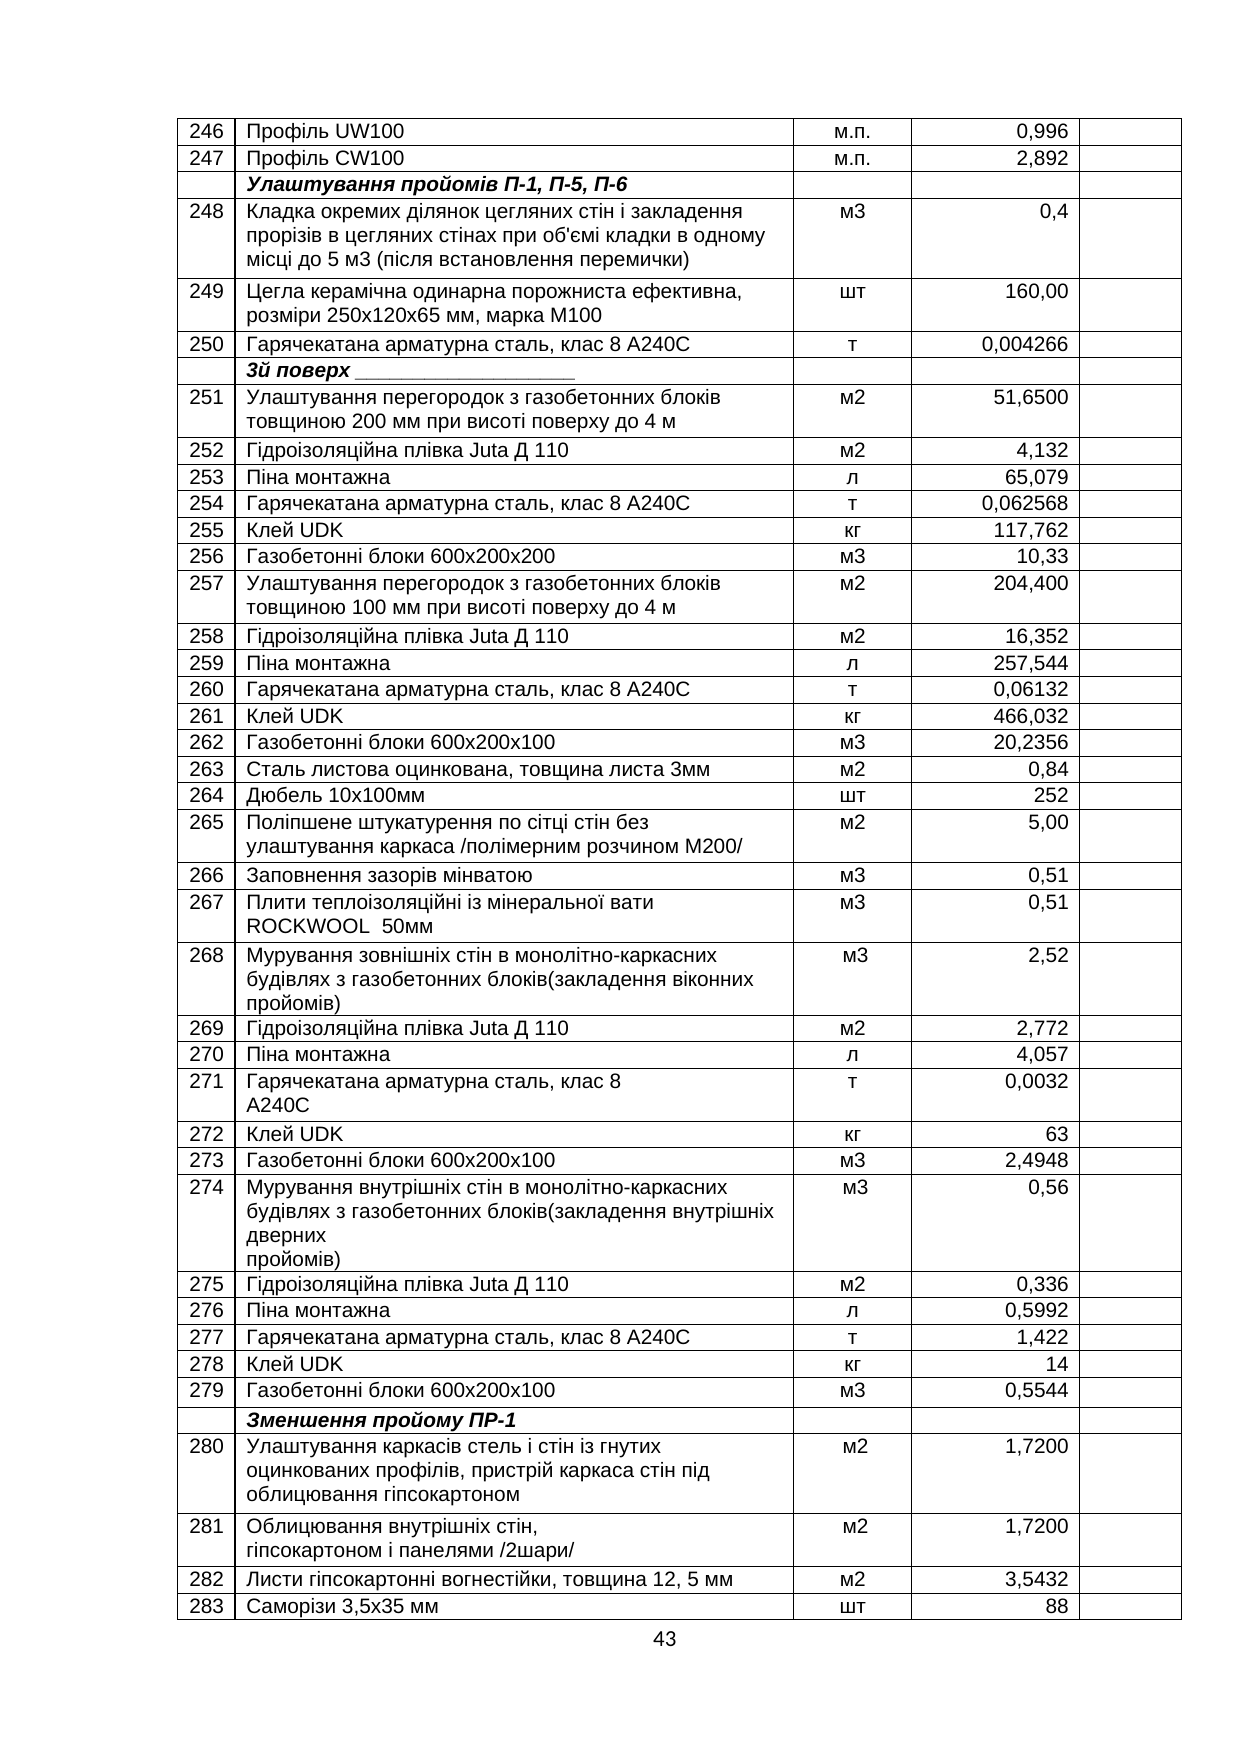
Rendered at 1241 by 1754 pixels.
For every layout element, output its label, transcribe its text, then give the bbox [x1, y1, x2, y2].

table_cell [1080, 465, 1181, 490]
table_cell 51,6500 [912, 385, 1079, 437]
table_cell Кладка окремих ділянок цегляних стін і закладення прорізів в цегляних стінах при об'ємі кладки в одному місці до 5 м3 (після встановлення перемички) [236, 199, 793, 277]
table_cell Піна монтажна [236, 1042, 793, 1068]
table_cell л [794, 1298, 911, 1324]
table_cell Клей UDK [236, 1122, 793, 1147]
table_cell [1080, 624, 1181, 649]
table_cell 0,84 [912, 757, 1079, 782]
table_cell [1080, 358, 1181, 384]
table_cell 1,7200 [912, 1514, 1079, 1566]
table_cell [794, 358, 911, 384]
table_cell Заповнення зазорів мінватою [236, 863, 793, 888]
table_cell [1080, 146, 1181, 171]
table_cell 272 [178, 1122, 234, 1147]
table_cell Облицювання внутрішніх стін, гіпсокартоном і панелями /2шари/ [236, 1514, 793, 1566]
table_cell Улаштування перегородок з газобетонних блоків товщиною 100 мм при висоті поверху до 4 м [236, 571, 793, 623]
table_cell Листи гіпсокартонні вогнестійки, товщина 12, 5 мм [236, 1567, 793, 1593]
table_cell Улаштування каркасів стель і стін із гнутих оцинкованих профілів, пристрій каркаса стін під облицювання гіпсокартоном [236, 1434, 793, 1513]
table_cell [1080, 1594, 1181, 1619]
table_cell шт [794, 279, 911, 331]
table_cell кг [794, 518, 911, 543]
table_cell 276 [178, 1298, 234, 1324]
table_cell 3,5432 [912, 1567, 1079, 1593]
table_cell 0,56 [912, 1175, 1079, 1271]
table_cell [1080, 1272, 1181, 1297]
table_cell 256 [178, 544, 234, 570]
table_cell 65,079 [912, 465, 1079, 490]
table_cell 2,4948 [912, 1148, 1079, 1174]
table_cell Гідроізоляційна плівка Juta Д 110 [236, 1272, 793, 1297]
table_cell т [794, 1069, 911, 1121]
table_cell 4,132 [912, 438, 1079, 463]
table_cell 280 [178, 1434, 234, 1513]
table_cell 282 [178, 1567, 234, 1593]
table_cell 63 [912, 1122, 1079, 1147]
table_cell Цегла керамічна одинарна порожниста ефективна, розміри 250х120х65 мм, марка М100 [236, 279, 793, 331]
table_cell 260 [178, 677, 234, 702]
table_cell 252 [178, 438, 234, 463]
table_cell 16,352 [912, 624, 1079, 649]
table_cell кг [794, 1351, 911, 1377]
table_cell Гідроізоляційна плівка Juta Д 110 [236, 1016, 793, 1041]
table_cell 2,892 [912, 146, 1079, 171]
table_cell л [794, 650, 911, 676]
table_cell м2 [794, 810, 911, 862]
table_cell 0,5992 [912, 1298, 1079, 1324]
table_cell 14 [912, 1351, 1079, 1377]
table_cell [1080, 650, 1181, 676]
table_cell 283 [178, 1594, 234, 1619]
table_cell [1080, 1567, 1181, 1593]
table_cell [794, 172, 911, 198]
table_cell 249 [178, 279, 234, 331]
table_cell 271 [178, 1069, 234, 1121]
table_cell 266 [178, 863, 234, 888]
table_cell м2 [794, 438, 911, 463]
table_cell м2 [794, 757, 911, 782]
table_cell [178, 172, 234, 198]
table_cell Профіль UW100 [236, 119, 793, 145]
table_cell [178, 1408, 234, 1433]
table_cell 1,7200 [912, 1434, 1079, 1513]
table_cell [1080, 757, 1181, 782]
table_cell л [794, 1042, 911, 1068]
table_cell м2 [794, 1016, 911, 1041]
table_cell т [794, 677, 911, 702]
table_cell кг [794, 1122, 911, 1147]
table_cell Газобетонні блоки 600х200х100 [236, 730, 793, 756]
table_cell Піна монтажна [236, 650, 793, 676]
table_cell [1080, 1514, 1181, 1566]
table_cell 281 [178, 1514, 234, 1566]
table_cell Піна монтажна [236, 1298, 793, 1324]
table_cell 263 [178, 757, 234, 782]
table_cell [1080, 1325, 1181, 1350]
table_cell [1080, 1148, 1181, 1174]
table_cell 267 [178, 890, 234, 942]
table_cell [794, 1408, 911, 1433]
table_cell 5,00 [912, 810, 1079, 862]
table_cell 0,996 [912, 119, 1079, 145]
table_cell м3 [794, 1175, 911, 1271]
table_cell Плити теплоiзоляцiйнi iз мiнеральної вати ROCKWOOL 50мм [236, 890, 793, 942]
table_cell Сталь листова оцинкована, товщина листа 3мм [236, 757, 793, 782]
table_cell 0,51 [912, 863, 1079, 888]
table_cell м2 [794, 1514, 911, 1566]
table_cell [1080, 704, 1181, 729]
table_cell [1080, 783, 1181, 809]
table_cell [1080, 1122, 1181, 1147]
table_cell 0,06132 [912, 677, 1079, 702]
table_cell [1080, 518, 1181, 543]
table_cell м3 [794, 1378, 911, 1407]
table_cell м2 [794, 1434, 911, 1513]
table_cell м3 [794, 199, 911, 277]
table_cell 250 [178, 332, 234, 357]
table_cell 2,772 [912, 1016, 1079, 1041]
table_cell 277 [178, 1325, 234, 1350]
table_cell м2 [794, 571, 911, 623]
table_cell м3 [794, 1148, 911, 1174]
table_cell 246 [178, 119, 234, 145]
table_cell м2 [794, 1567, 911, 1593]
table_cell 253 [178, 465, 234, 490]
table_cell [1080, 1042, 1181, 1068]
table_cell Газобетонні блоки 600х200х100 [236, 1148, 793, 1174]
table_cell Гарячекатана арматурна сталь, клас 8 А240С [236, 677, 793, 702]
table_cell [1080, 1408, 1181, 1433]
table_cell Газобетонні блоки 600х200х200 [236, 544, 793, 570]
table_cell шт [794, 783, 911, 809]
table_cell [912, 1408, 1079, 1433]
table_cell Гарячекатана арматурна сталь, клас 8 А240С [236, 491, 793, 517]
table_cell 264 [178, 783, 234, 809]
table_cell Гарячекатана арматурна сталь, клас 8 А240С [236, 1069, 793, 1121]
table_cell т [794, 491, 911, 517]
table_cell Улаштування перегородок з газобетонних блоків товщиною 200 мм при висоті поверху до 4 м [236, 385, 793, 437]
table_cell м3 [794, 730, 911, 756]
table_cell м3 [794, 943, 911, 1014]
table_cell [1080, 810, 1181, 862]
table_cell [1080, 544, 1181, 570]
table_cell 258 [178, 624, 234, 649]
table_cell 0,4 [912, 199, 1079, 277]
table_cell 279 [178, 1378, 234, 1407]
table_cell м2 [794, 385, 911, 437]
table_cell Дюбель 10х100мм [236, 783, 793, 809]
table_cell 273 [178, 1148, 234, 1174]
table_cell 255 [178, 518, 234, 543]
table_cell Клей UDK [236, 704, 793, 729]
table_cell т [794, 332, 911, 357]
table_cell м3 [794, 863, 911, 888]
table_cell [1080, 199, 1181, 277]
table_cell 0,062568 [912, 491, 1079, 517]
table_cell м3 [794, 890, 911, 942]
table_cell [1080, 571, 1181, 623]
table_cell Газобетонні блоки 600х200х100 [236, 1378, 793, 1407]
table_cell Мурування внутрішніх стін в монолітно-каркасних будівлях з газобетонних блоків(закладення внутрішніх дверних пройомів) [236, 1175, 793, 1271]
table_cell 257 [178, 571, 234, 623]
table_cell Саморізи 3,5х35 мм [236, 1594, 793, 1619]
table_cell 269 [178, 1016, 234, 1041]
table_cell 20,2356 [912, 730, 1079, 756]
table_cell 261 [178, 704, 234, 729]
table_cell [1080, 677, 1181, 702]
table_cell 252 [912, 783, 1079, 809]
table_cell Гарячекатана арматурна сталь, клас 8 А240С [236, 1325, 793, 1350]
table_cell 88 [912, 1594, 1079, 1619]
table_cell [1080, 863, 1181, 888]
table_cell Гідроізоляційна плівка Juta Д 110 [236, 438, 793, 463]
table_cell Клей UDK [236, 1351, 793, 1377]
table_cell [1080, 1016, 1181, 1041]
table_cell Гідроізоляційна плівка Juta Д 110 [236, 624, 793, 649]
table_cell 4,057 [912, 1042, 1079, 1068]
table_cell м3 [794, 544, 911, 570]
table_cell [1080, 172, 1181, 198]
table_cell 274 [178, 1175, 234, 1271]
table_cell 466,032 [912, 704, 1079, 729]
table_cell [1080, 1351, 1181, 1377]
table_cell [1080, 1069, 1181, 1121]
table_cell 254 [178, 491, 234, 517]
table_cell [1080, 943, 1181, 1014]
table_cell [1080, 385, 1181, 437]
table_cell 0,336 [912, 1272, 1079, 1297]
table_cell [1080, 890, 1181, 942]
table_cell 248 [178, 199, 234, 277]
table_cell л [794, 465, 911, 490]
table_cell 160,00 [912, 279, 1079, 331]
table_cell 2,52 [912, 943, 1079, 1014]
table_cell [912, 358, 1079, 384]
table_cell м2 [794, 624, 911, 649]
table_cell м.п. [794, 146, 911, 171]
table_cell Піна монтажна [236, 465, 793, 490]
table_cell [1080, 119, 1181, 145]
table_cell кг [794, 704, 911, 729]
table_cell 262 [178, 730, 234, 756]
table_cell Профіль CW100 [236, 146, 793, 171]
table_cell [1080, 1378, 1181, 1407]
table_cell шт [794, 1594, 911, 1619]
table_cell 10,33 [912, 544, 1079, 570]
table_cell [912, 172, 1079, 198]
table_cell 268 [178, 943, 234, 1014]
table_cell [1080, 1298, 1181, 1324]
table_cell Зменшення пройому ПР-1 [236, 1408, 793, 1433]
table_cell т [794, 1325, 911, 1350]
table_cell Мурування зовнішніх стін в монолітно-каркасних будівлях з газобетонних блоків(закладення віконних пройомів) [236, 943, 793, 1014]
table_cell [1080, 491, 1181, 517]
table_cell [178, 358, 234, 384]
table_cell [1080, 438, 1181, 463]
table_cell 247 [178, 146, 234, 171]
table_cell [1080, 1434, 1181, 1513]
table_cell [1080, 279, 1181, 331]
table_cell Клей UDK [236, 518, 793, 543]
table_cell 270 [178, 1042, 234, 1068]
table_cell 0,5544 [912, 1378, 1079, 1407]
table_cell 3й поверх ___________________ [236, 358, 793, 384]
table_cell Поліпшене штукатурення по сітці стін без улаштування каркаса /полімерним розчином М200/ [236, 810, 793, 862]
table_cell [1080, 730, 1181, 756]
table_cell 259 [178, 650, 234, 676]
table_cell 251 [178, 385, 234, 437]
table_cell [1080, 332, 1181, 357]
table_cell 117,762 [912, 518, 1079, 543]
table_cell 0,0032 [912, 1069, 1079, 1121]
table_cell 0,51 [912, 890, 1079, 942]
table_cell 0,004266 [912, 332, 1079, 357]
table_cell м.п. [794, 119, 911, 145]
table_cell Гарячекатана арматурна сталь, клас 8 А240С [236, 332, 793, 357]
table_cell 204,400 [912, 571, 1079, 623]
table_cell 1,422 [912, 1325, 1079, 1350]
table_cell 278 [178, 1351, 234, 1377]
table_cell 265 [178, 810, 234, 862]
table_cell Улаштування пройомів П-1, П-5, П-6 [236, 172, 793, 198]
table_cell [1080, 1175, 1181, 1271]
table_cell 257,544 [912, 650, 1079, 676]
table_cell 275 [178, 1272, 234, 1297]
table_cell м2 [794, 1272, 911, 1297]
